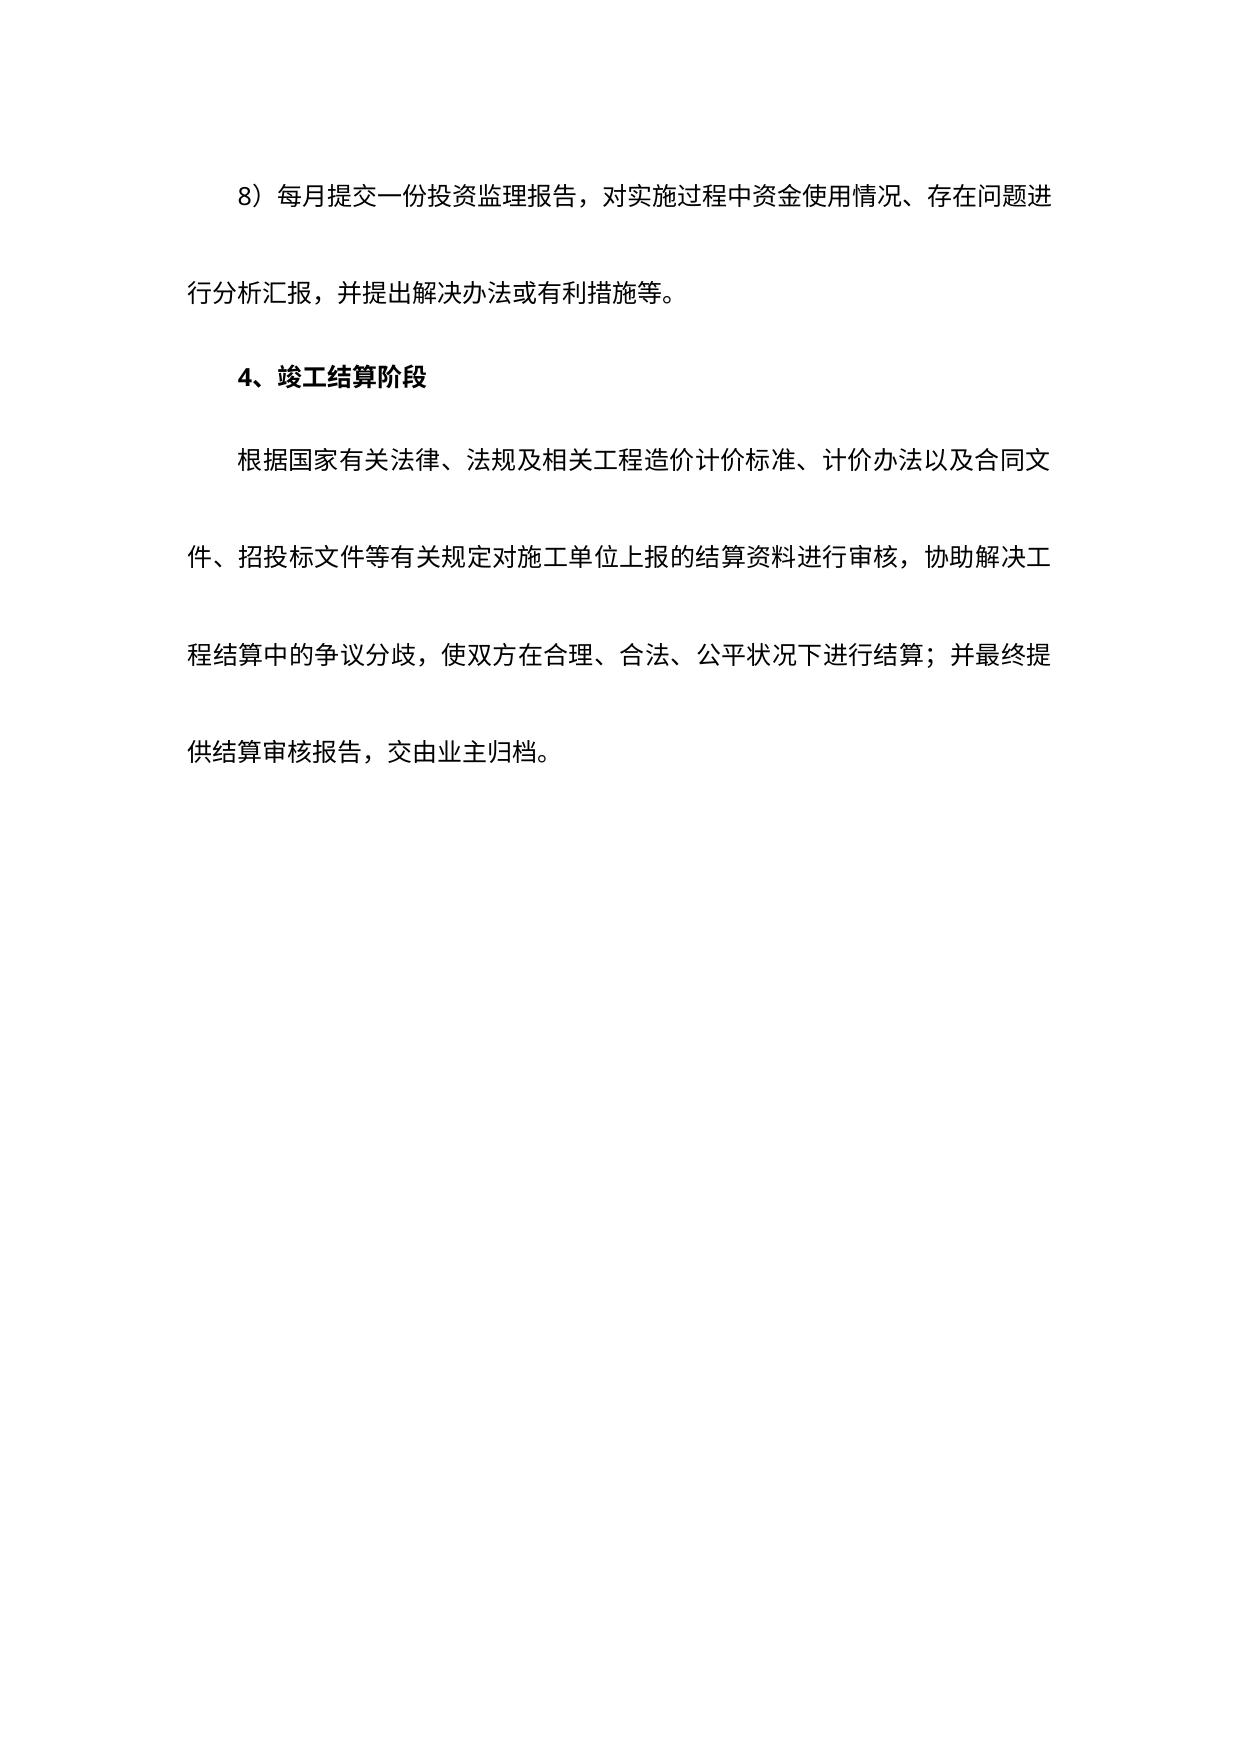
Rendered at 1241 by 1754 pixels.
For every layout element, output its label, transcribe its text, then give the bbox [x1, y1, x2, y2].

text 根据国家有关法律、法规及相关工程造价计价标准、计价办法以及合同文件、招投标文件等有关规定对施工单位上报的结算资料进行审核，协助解决工程结算中的争议分歧，使双方在合理、合法、公平状况下进行结算；并最终提供结算审核报告，交由业主归档。 [187, 426, 1053, 783]
text 8）每月提交一份投资监理报告，对实施过程中资金使用情况、存在问题进行分析汇报，并提出解决办法或有利措施等。 [187, 162, 1053, 324]
text 4、竣工结算阶段 [187, 343, 1053, 408]
